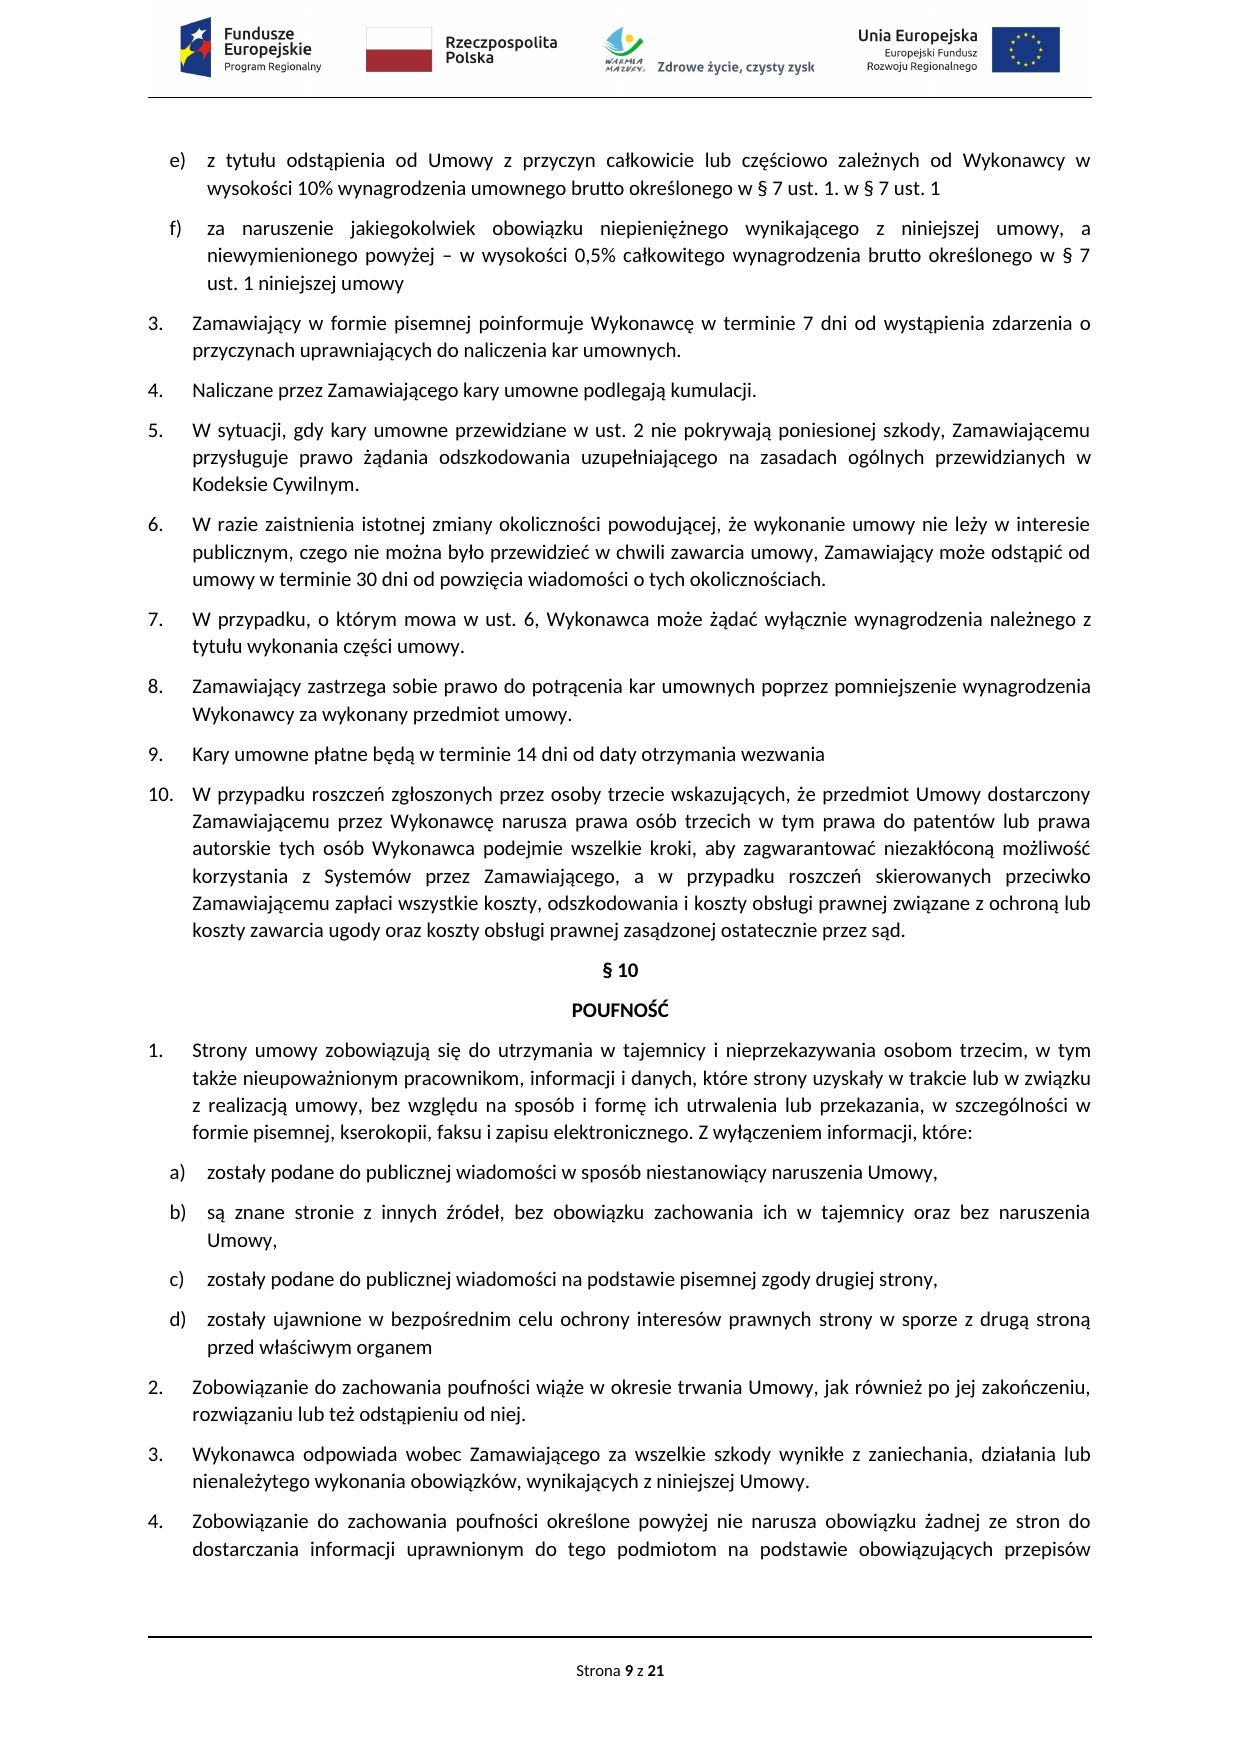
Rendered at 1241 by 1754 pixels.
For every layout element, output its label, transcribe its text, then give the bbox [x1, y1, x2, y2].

list Zamawiający w formie pisemnej poinformuje Wykonawcę w terminie 7 dni od wystąpienia zdarzenia o przyczynach uprawniających do naliczenia kar umownych. [148, 310, 1092, 362]
list Zamawiający zastrzega sobie prawo do potrącenia kar umownych poprzez pomniejszenie wynagrodzenia Wykonawcy za wykonany przedmiot umowy. [148, 673, 1092, 726]
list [148, 1508, 1092, 1561]
list są znane stronie z innych źródeł, bez obowiązku zachowania ich w tajemnicy oraz bez naruszenia Umowy, [169, 1199, 1092, 1252]
list zostały podane do publicznej wiadomości na podstawie pisemnej zgody drugiej strony, [169, 1267, 1092, 1292]
text POUFNOŚĆ [148, 997, 1092, 1023]
list Zobowiązanie do zachowania poufności wiąże w okresie trwania Umowy, jak również po jej zakończeniu, rozwiązaniu lub też odstąpieniu od niej. [148, 1374, 1092, 1427]
list Wykonawca odpowiada wobec Zamawiającego za wszelkie szkody wynikłe z zaniechania, działania lub nienależytego wykonania obowiązków, wynikających z niniejszej Umowy. [148, 1441, 1092, 1494]
list Naliczane przez Zamawiającego kary umowne podlegają kumulacji. [148, 377, 1092, 402]
list W sytuacji, gdy kary umowne przewidziane w ust. 2 nie pokrywają poniesionej szkody, Zamawiającemu przysługuje prawo żądania odszkodowania uzupełniającego na zasadach ogólnych przewidzianych w Kodeksie Cywilnym. [148, 417, 1092, 497]
list W przypadku, o którym mowa w ust. 6, Wykonawca może żądać wyłącznie wynagrodzenia należnego z tytułu wykonania części umowy. [148, 606, 1092, 659]
list W razie zaistnienia istotnej zmiany okoliczności powodującej, że wykonanie umowy nie leży w interesie publicznym, czego nie można było przewidzieć w chwili zawarcia umowy, Zamawiający może odstąpić od umowy w terminie 30 dni od powzięcia wiadomości o tych okolicznościach. [148, 512, 1092, 592]
list Strony umowy zobowiązują się do utrzymania w tajemnicy i nieprzekazywania osobom trzecim, w tym także nieupoważnionym pracownikom, informacji i danych, które strony uzyskały w trakcie lub w związku z realizacją umowy, bez względu na sposób i formę ich utrwalenia lub przekazania, w szczególności w formie pisemnej, kserokopii, faksu i zapisu elektronicznego. Z wyłączeniem informacji, które: [148, 1037, 1092, 1145]
list z tytułu odstąpienia od Umowy z przyczyn całkowicie lub częściowo zależnych od Wykonawcy w wysokości 10% wynagrodzenia umownego brutto określonego w § 7 ust. 1. w § 7 ust. 1 [169, 148, 1092, 201]
text § 10 [148, 958, 1092, 983]
list za naruszenie jakiegokolwiek obowiązku niepieniężnego wynikającego z niniejszej umowy, a niewymienionego powyżej – w wysokości 0,5% całkowitego wynagrodzenia brutto określonego w § 7 ust. 1 niniejszej umowy [169, 215, 1092, 295]
picture [147, 0, 1093, 95]
list W przypadku roszczeń zgłoszonych przez osoby trzecie wskazujących, że przedmiot Umowy dostarczony Zamawiającemu przez Wykonawcę narusza prawa osób trzecich w tym prawa do patentów lub prawa autorskie tych osób Wykonawca podejmie wszelkie kroki, aby zagwarantować niezakłóconą możliwość korzystania z Systemów przez Zamawiającego, a w przypadku roszczeń skierowanych przeciwko Zamawiającemu zapłaci wszystkie koszty, odszkodowania i koszty obsługi prawnej związane z ochroną lub koszty zawarcia ugody oraz koszty obsługi prawnej zasądzonej ostatecznie przez sąd. [148, 781, 1092, 943]
list zostały ujawnione w bezpośrednim celu ochrony interesów prawnych strony w sporze z drugą stroną przed właściwym organem [169, 1307, 1092, 1359]
list zostały podane do publicznej wiadomości w sposób niestanowiący naruszenia Umowy, [169, 1159, 1092, 1185]
list Kary umowne płatne będą w terminie 14 dni od daty otrzymania wezwania [148, 741, 1092, 766]
